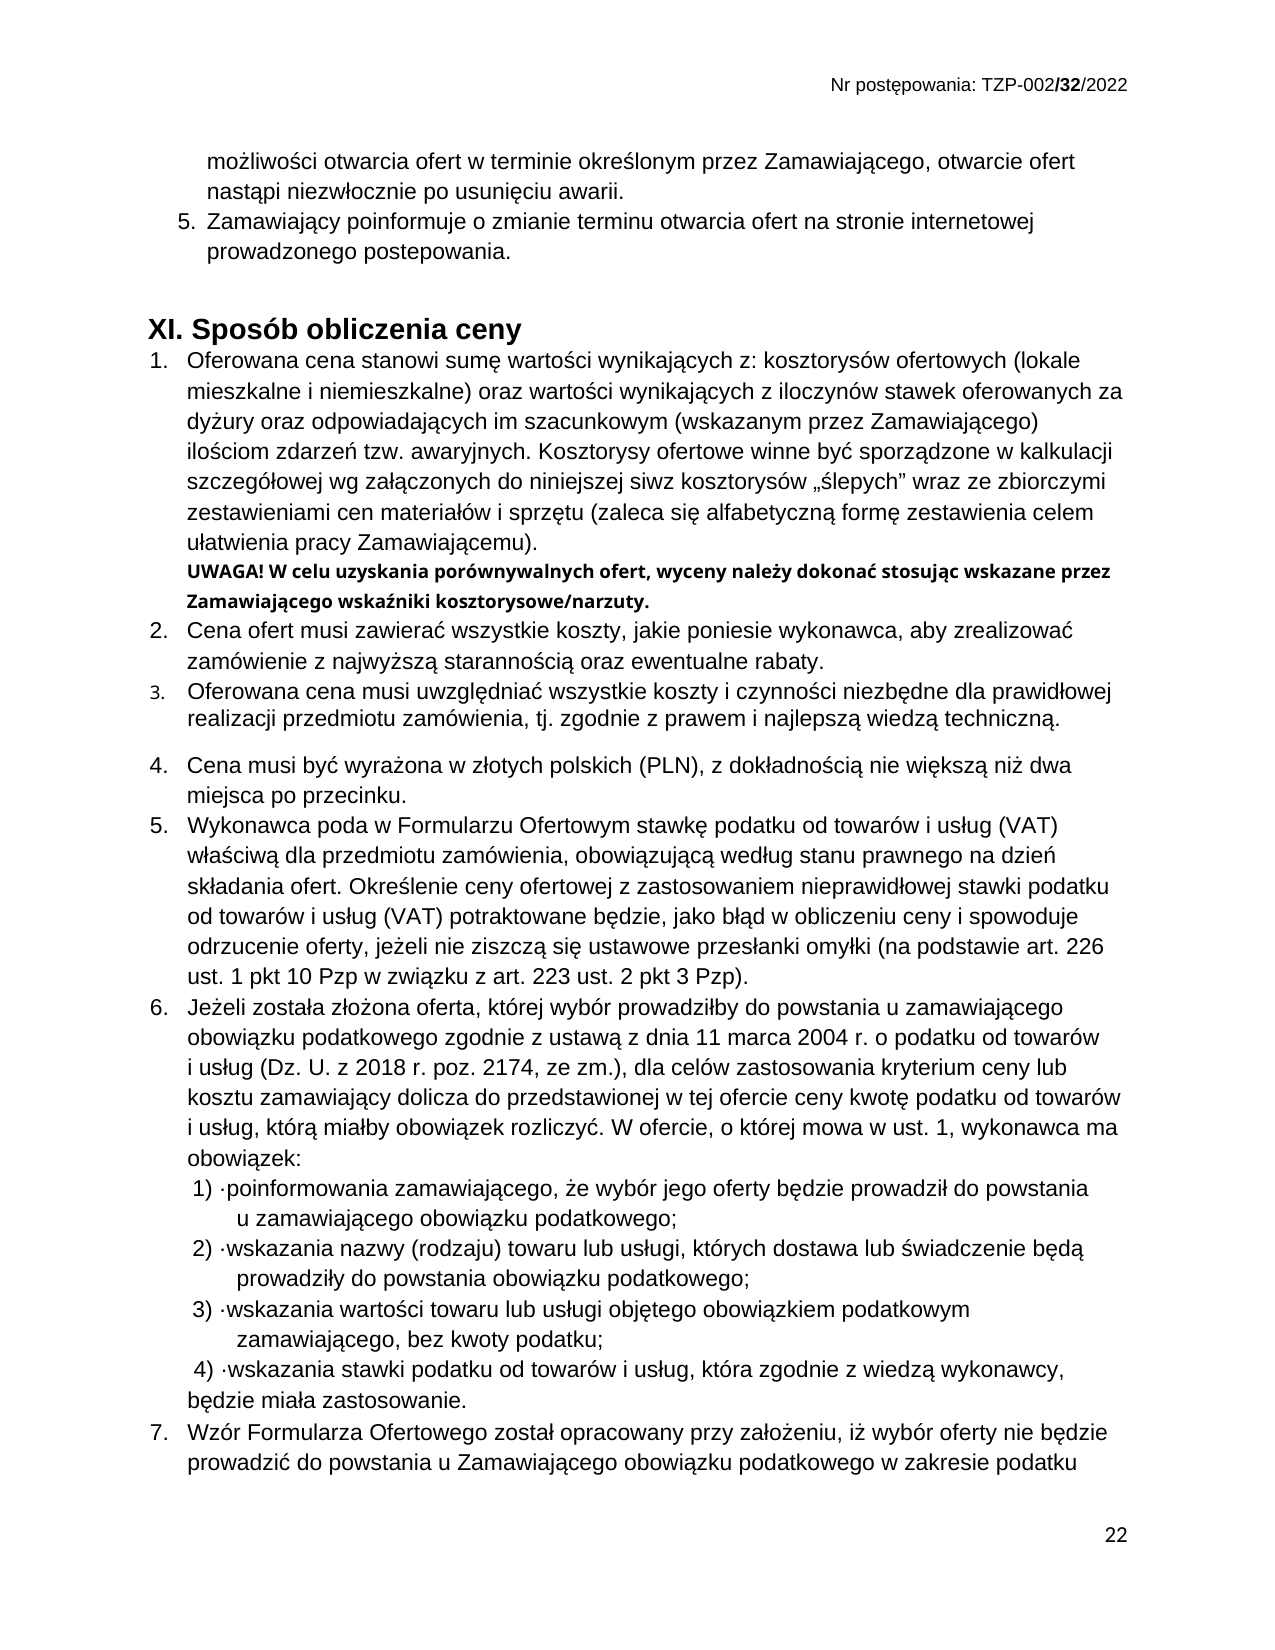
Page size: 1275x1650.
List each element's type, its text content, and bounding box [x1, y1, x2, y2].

text UWAGA! W celu uzyskania porównywalnych ofert, wyceny należy dokonać stosując wskazane przez Zamawiającego wskaźniki kosztorysowe/narzuty. [187, 559, 1127, 614]
subtitle XI. Sposób obliczenia ceny [148, 312, 1127, 346]
text 1) ·poinformowania zamawiającego, że wybór jego oferty będzie prowadził do powstania u zamawiającego obowiązku podatkowego; [192, 1175, 1127, 1231]
list Oferowana cena stanowi sumę wartości wynikających z: kosztorysów ofertowych (lokale mieszkalne i niemieszkalne) oraz wartości wynikających z iloczynów stawek oferowanych za dyżury oraz odpowiadających im szacunkowym (wskazanym przez Zamawiającego) ilościom zdarzeń tzw. awaryjnych. Kosztorysy ofertowe winne być sporządzone w kalkulacji szczegółowej wg załączonych do niniejszej siwz kosztorysów „ślepych” wraz ze zbiorczymi zestawieniami cen materiałów i sprzętu (zaleca się alfabetyczną formę zestawienia celem ułatwienia pracy Zamawiającemu). [149, 347, 1127, 555]
list Cena ofert musi zawierać wszystkie koszty, jakie poniesie wykonawca, aby zrealizować zamówienie z najwyższą starannością oraz ewentualne rabaty. [149, 617, 1127, 674]
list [149, 1419, 1127, 1475]
text 3) ·wskazania wartości towaru lub usługi objętego obowiązkiem podatkowym zamawiającego, bez kwoty podatku; [192, 1296, 1127, 1352]
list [177, 148, 1127, 204]
text 4) ·wskazania stawki podatku od towarów i usług, która zgodnie z wiedzą wykonawcy, będzie miała zastosowanie. [187, 1356, 1127, 1414]
list Jeżeli została złożona oferta, której wybór prowadziłby do powstania u zamawiającego obowiązku podatkowego zgodnie z ustawą z dnia 11 marca 2004 r. o podatku od towarów i usług (Dz. U. z 2018 r. poz. 2174, ze zm.), dla celów zastosowania kryterium ceny lub kosztu zamawiający dolicza do przedstawionej w tej ofercie ceny kwotę podatku od towarów i usług, którą miałby obowiązek rozliczyć. W ofercie, o której mowa w ust. 1, wykonawca ma obowiązek: [149, 993, 1127, 1171]
list Zamawiający poinformuje o zmianie terminu otwarcia ofert na stronie internetowej prowadzonego postepowania. [177, 208, 1127, 264]
text 2) ·wskazania nazwy (rodzaju) towaru lub usługi, których dostawa lub świadczenie będą prowadziły do powstania obowiązku podatkowego; [192, 1235, 1127, 1292]
list Oferowana cena musi uwzględniać wszystkie koszty i czynności niezbędne dla prawidłowej realizacji przedmiotu zamówienia, tj. zgodnie z prawem i najlepszą wiedzą techniczną. [149, 678, 1127, 731]
list Wykonawca poda w Formularzu Ofertowym stawkę podatku od towarów i usług (VAT) właściwą dla przedmiotu zamówienia, obowiązującą według stanu prawnego na dzień składania ofert. Określenie ceny ofertowej z zastosowaniem nieprawidłowej stawki podatku od towarów i usług (VAT) potraktowane będzie, jako błąd w obliczeniu ceny i spowoduje odrzucenie oferty, jeżeli nie ziszczą się ustawowe przesłanki omyłki (na podstawie art. 226 ust. 1 pkt 10 Pzp w związku z art. 223 ust. 2 pkt 3 Pzp). [149, 812, 1127, 990]
list Cena musi być wyrażona w złotych polskich (PLN), z dokładnością nie większą niż dwa miejsca po przecinku. [149, 752, 1127, 808]
